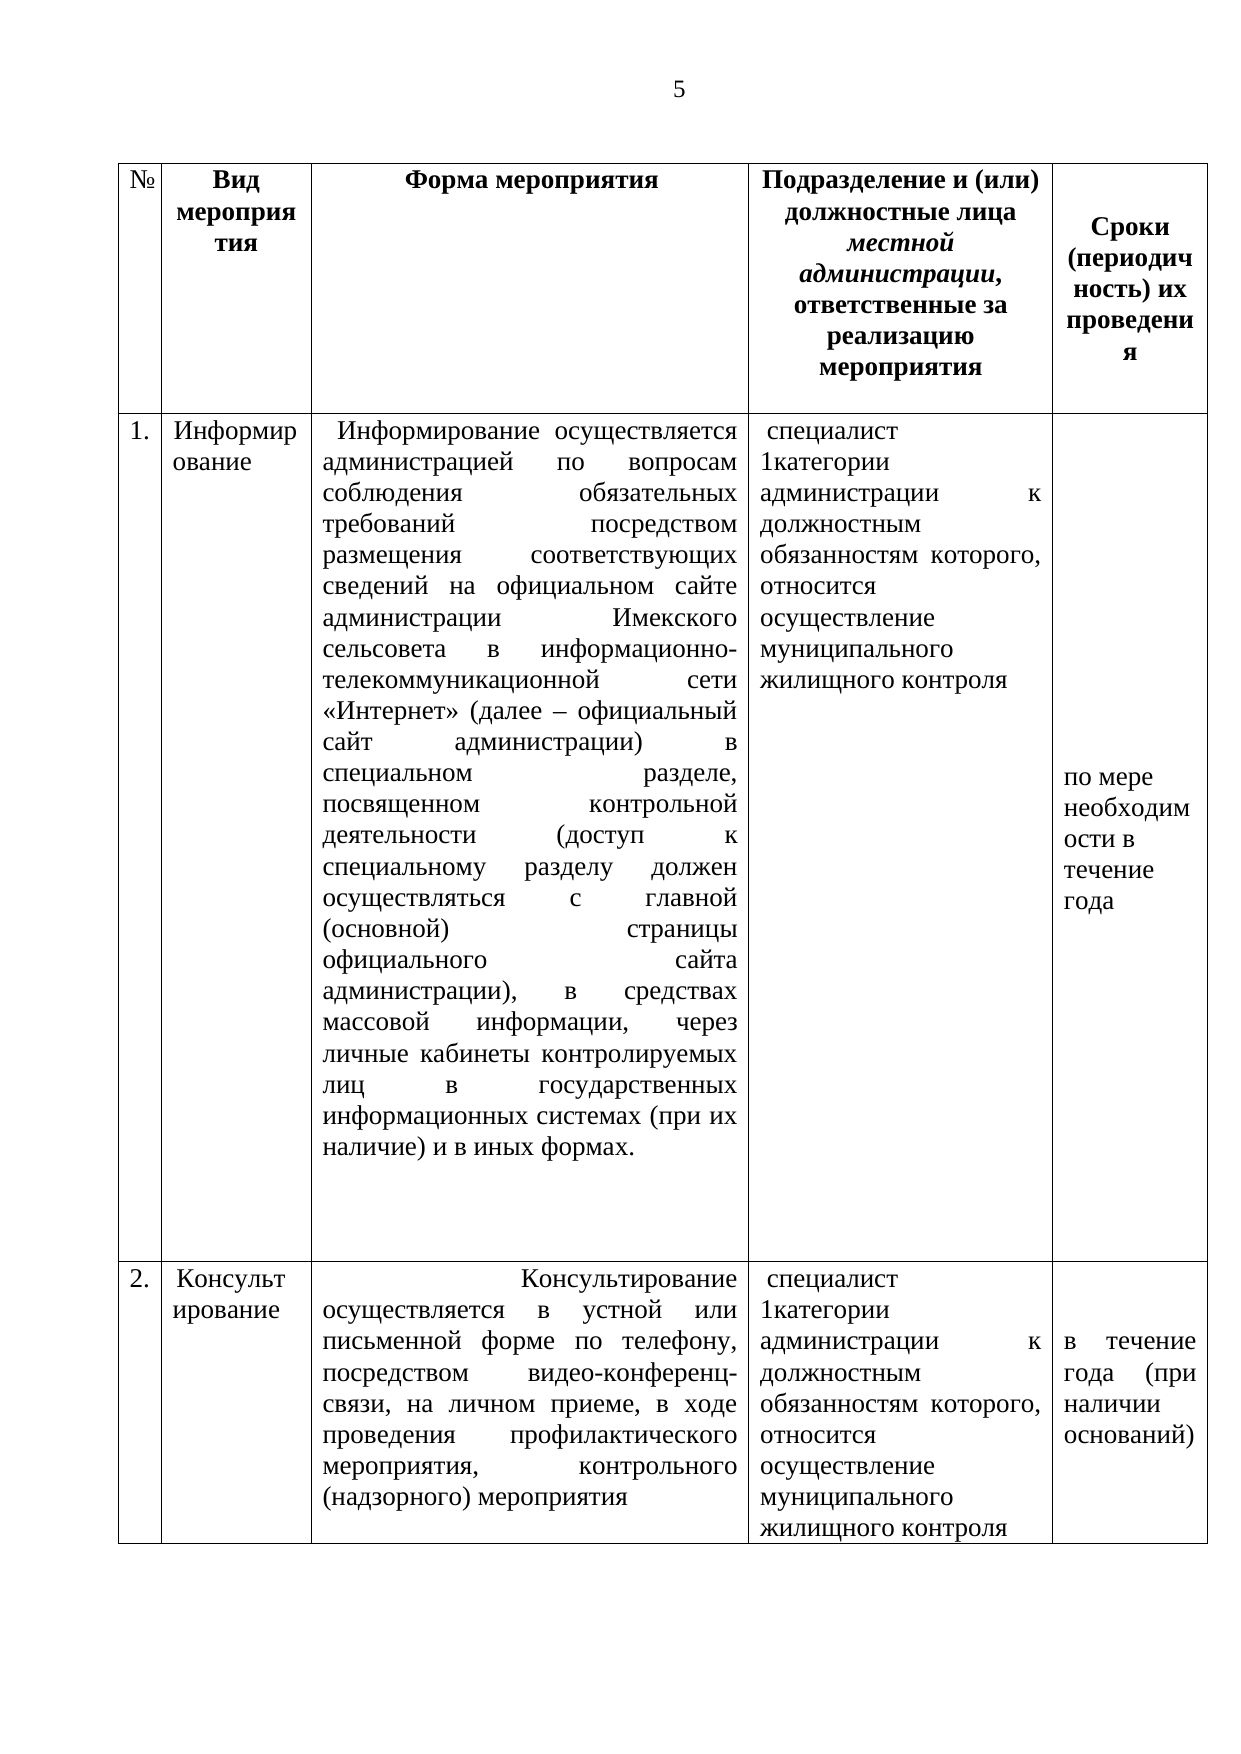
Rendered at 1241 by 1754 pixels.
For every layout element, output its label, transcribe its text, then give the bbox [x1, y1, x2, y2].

table_cell специалист 1категории администрации к должностным обязанностям которого, относится осуществление муниципального жилищного контроля [749, 1262, 1052, 1542]
table_cell в течение года (при наличии оснований) [1053, 1262, 1207, 1542]
table_header Форма мероприятия [312, 164, 748, 413]
table_cell специалист 1категории администрации к должностным обязанностям которого, относится осуществление муниципального жилищного контроля [749, 414, 1052, 1261]
table_header № [119, 164, 161, 413]
table_cell Консультирование [162, 1262, 311, 1542]
table_cell Информирование осуществляется администрацией по вопросам соблюдения обязательных требований посредством размещения соответствующих сведений на официальном сайте администрации Имекского сельсовета в информационно-телекоммуникационной сети «Интернет» (далее – официальный сайт администрации) в специальном разделе, посвященном контрольной деятельности (доступ к специальному разделу должен осуществляться с главной (основной) страницы официального сайта администрации), в средствах массовой информации, через личные кабинеты контролируемых лиц в государственных информационных системах (при их наличие) и в иных формах. [312, 414, 748, 1261]
table_cell Информирование [162, 414, 311, 1261]
table_cell Консультирование осуществляется в устной или письменной форме по телефону, посредством видео-конференц-связи, на личном приеме, в ходе проведения профилактического мероприятия, контрольного (надзорного) мероприятия [312, 1262, 748, 1542]
table_cell по мере необходимости в течение года [1053, 414, 1207, 1261]
table_cell 1. [119, 414, 161, 1261]
table_header Сроки (периодичность) их проведения [1053, 164, 1207, 413]
table_cell 2. [119, 1262, 161, 1542]
table_header Вид мероприятия [162, 164, 311, 413]
table_header Подразделение и (или) должностные лица местной администрации, ответственные за реализацию мероприятия [749, 164, 1052, 413]
